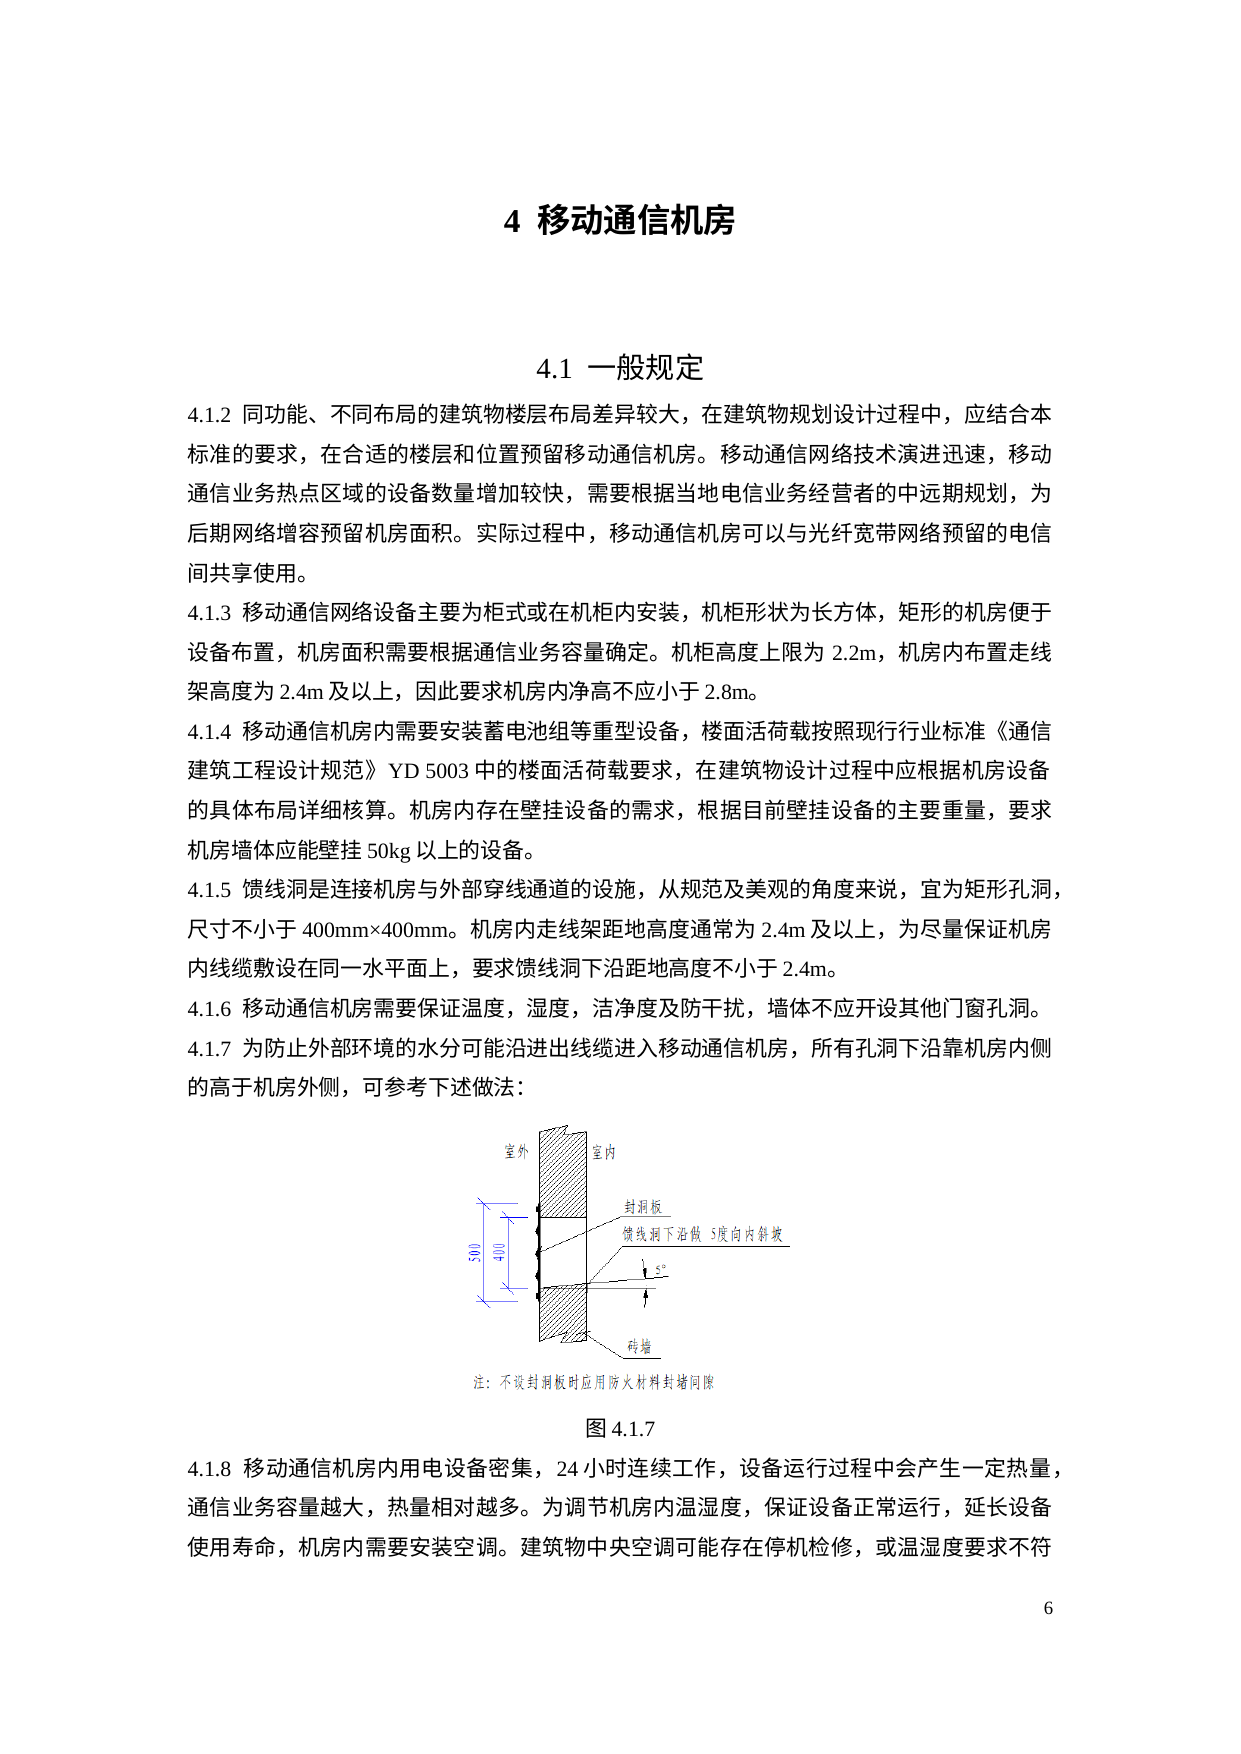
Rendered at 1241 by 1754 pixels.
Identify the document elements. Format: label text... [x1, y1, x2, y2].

picture [437, 1109, 803, 1405]
text 图4.1.7 [187, 1411, 1053, 1443]
text 4.1.7 为防止外部环境的水分可能沿进出线缆进入移动通信机房，所有孔洞下沿靠机房内侧的高于机房外侧，可参考下述做法： [187, 1031, 1053, 1102]
text 4.1.2 同功能、不同布局的建筑物楼层布局差异较大，在建筑物规划设计过程中，应结合本标准的要求，在合适的楼层和位置预留移动通信机房。移动通信网络技术演进迅速，移动通信业务热点区域的设备数量增加较快，需要根据当地电信业务经营者的中远期规划，为后期网络增容预留机房面积。实际过程中，移动通信机房可以与光纤宽带网络预留的电信间共享使用。 [187, 397, 1053, 587]
text 4.1.4 移动通信机房内需要安装蓄电池组等重型设备，楼面活荷载按照现行行业标准《通信建筑工程设计规范》YD 5003中的楼面活荷载要求，在建筑物设计过程中应根据机房设备的具体布局详细核算。机房内存在壁挂设备的需求，根据目前壁挂设备的主要重量，要求机房墙体应能壁挂50kg以上的设备。 [187, 714, 1053, 864]
subtitle 4.1 一般规定 [187, 344, 1053, 387]
text 4.1.5 馈线洞是连接机房与外部穿线通道的设施，从规范及美观的角度来说，宜为矩形孔洞，尺寸不小于400mm×400mm。机房内走线架距地高度通常为2.4m及以上，为尽量保证机房内线缆敷设在同一水平面上，要求馈线洞下沿距地高度不小于2.4m。 [187, 872, 1053, 983]
text 4.1.6 移动通信机房需要保证温度，湿度，洁净度及防干扰，墙体不应开设其他门窗孔洞。 [187, 991, 1053, 1023]
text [187, 1451, 1053, 1562]
subtitle 4 移动通信机房 [187, 194, 1053, 242]
text 4.1.3 移动通信网络设备主要为柜式或在机柜内安装，机柜形状为长方体，矩形的机房便于设备布置，机房面积需要根据通信业务容量确定。机柜高度上限为2.2m，机房内布置走线架高度为2.4m及以上，因此要求机房内净高不应小于2.8m。 [187, 595, 1053, 706]
